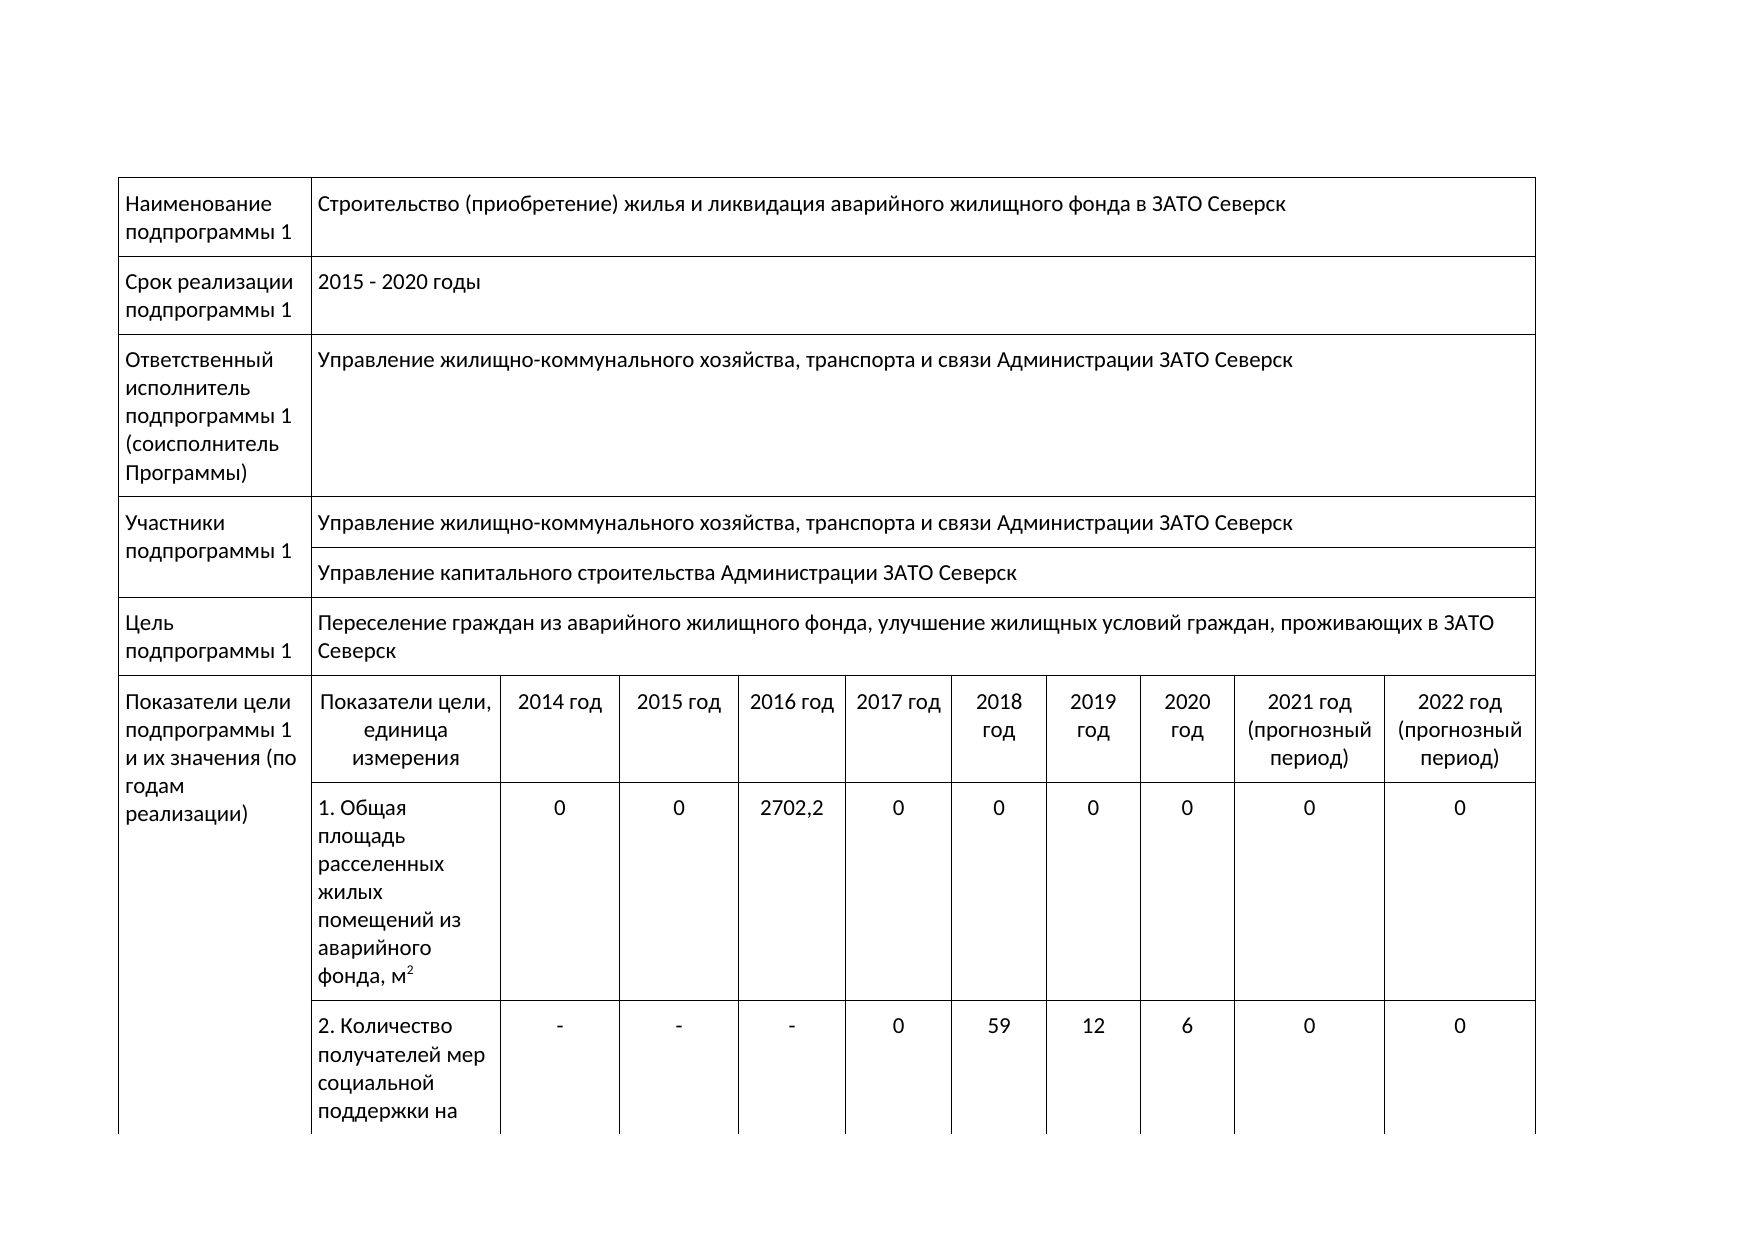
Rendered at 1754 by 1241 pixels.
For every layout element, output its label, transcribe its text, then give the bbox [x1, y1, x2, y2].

table_cell 59 [952, 1001, 1046, 1134]
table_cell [312, 1001, 500, 1134]
table_header Строительство (приобретение) жилья и ликвидация аварийного жилищного фонда в ЗАТО Северск [312, 178, 1535, 256]
table_cell Управление капитального строительства Администрации ЗАТО Северск [312, 548, 1535, 597]
table_cell 0 [846, 1001, 951, 1134]
table_cell 2015 год [620, 676, 738, 782]
table_cell 1. Общая площадь расселенных жилых помещений из аварийного фонда, м2 [312, 783, 500, 1000]
table_cell - [620, 1001, 738, 1134]
table_cell 0 [1385, 783, 1535, 1000]
table_cell 2015 - 2020 годы [312, 257, 1535, 334]
table_cell 0 [1141, 783, 1234, 1000]
table_cell - [501, 1001, 619, 1134]
table_cell 2019 год [1047, 676, 1140, 782]
table_cell 2017 год [846, 676, 951, 782]
table_cell Управление жилищно-коммунального хозяйства, транспорта и связи Администрации ЗАТО Северск [312, 497, 1535, 547]
table_cell 0 [1385, 1001, 1535, 1134]
table_cell Цель подпрограммы 1 [119, 598, 311, 675]
table_cell 12 [1047, 1001, 1140, 1134]
table_cell 0 [620, 783, 738, 1000]
table_cell 2020 год [1141, 676, 1234, 782]
table_cell Переселение граждан из аварийного жилищного фонда, улучшение жилищных условий граждан, проживающих в ЗАТО Северск [312, 598, 1535, 675]
table_cell Управление жилищно-коммунального хозяйства, транспорта и связи Администрации ЗАТО Северск [312, 335, 1535, 496]
table_cell Участники подпрограммы 1 [119, 497, 311, 597]
table_cell 0 [501, 783, 619, 1000]
table_cell - [739, 1001, 845, 1134]
table_cell 2702,2 [739, 783, 845, 1000]
table_cell Показатели цели подпрограммы 1 и их значения (по годам реализации) [119, 676, 311, 1134]
table_cell Ответственный исполнитель подпрограммы 1 (соисполнитель Программы) [119, 335, 311, 496]
table_cell Показатели цели, единица измерения [312, 676, 500, 782]
table_cell 2021 год (прогнозный период) [1235, 676, 1384, 782]
table_cell 2016 год [739, 676, 845, 782]
table_cell Срок реализации подпрограммы 1 [119, 257, 311, 334]
table_cell 0 [1235, 1001, 1384, 1134]
table_cell 0 [846, 783, 951, 1000]
table_cell 2018 год [952, 676, 1046, 782]
table_cell 0 [1047, 783, 1140, 1000]
table_cell 0 [1235, 783, 1384, 1000]
table_cell 2014 год [501, 676, 619, 782]
table_header Наименование подпрограммы 1 [119, 178, 311, 256]
table_cell 2022 год (прогнозный период) [1385, 676, 1535, 782]
table_cell 6 [1141, 1001, 1234, 1134]
table_cell 0 [952, 783, 1046, 1000]
